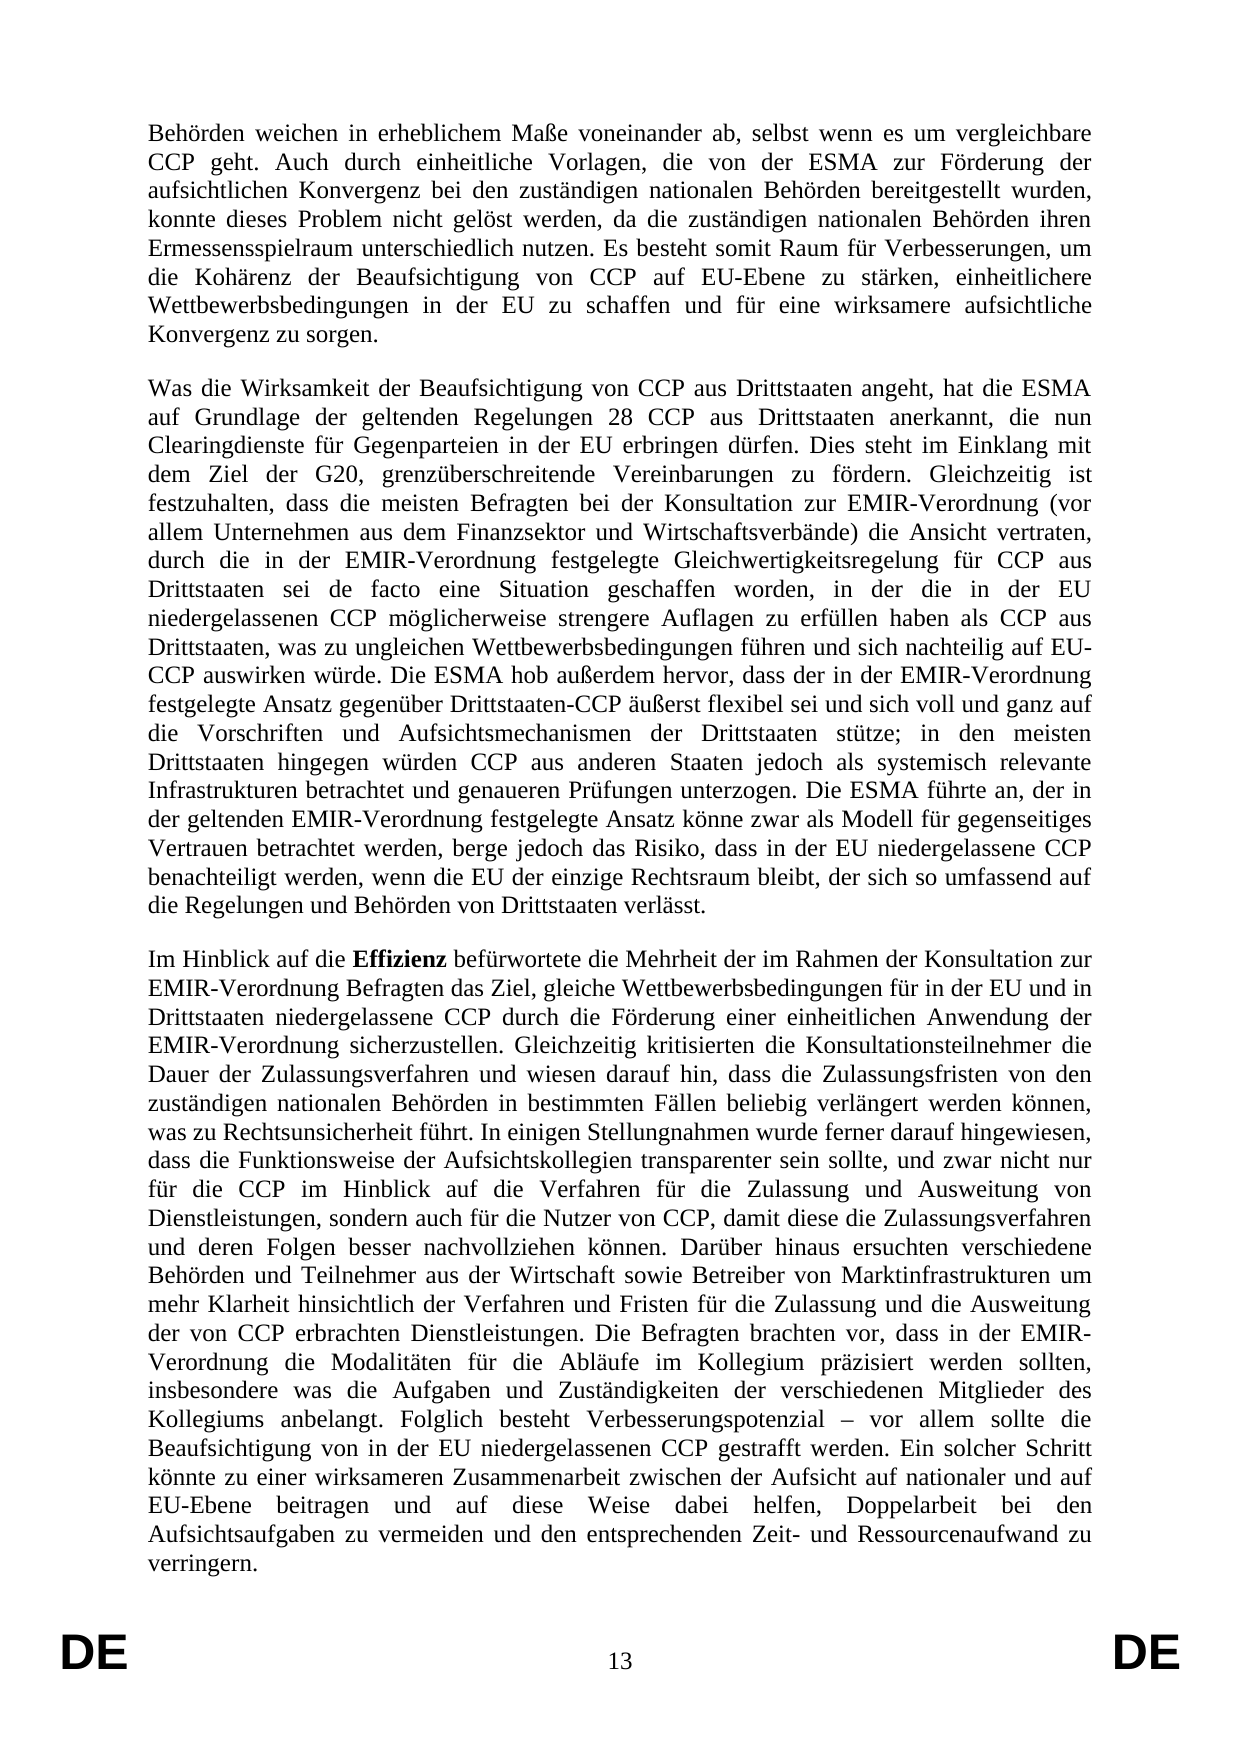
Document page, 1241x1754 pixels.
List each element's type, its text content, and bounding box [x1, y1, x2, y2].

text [148, 118, 1093, 348]
text Im Hinblick auf die Effizienz befürwortete die Mehrheit der im Rahmen der Konsultation zur EMIR-Verordnung Befragten das Ziel, gleiche Wettbewerbsbedingungen für in der EU und in Drittstaaten niedergelassene CCP durch die Förderung einer einheitlichen Anwendung der EMIR-Verordnung sicherzustellen. Gleichzeitig kritisierten die Konsultationsteilnehmer die Dauer der Zulassungsverfahren und wiesen darauf hin, dass die Zulassungsfristen von den zuständigen nationalen Behörden in bestimmten Fällen beliebig verlängert werden können, was zu Rechtsunsicherheit führt. In einigen Stellungnahmen wurde ferner darauf hingewiesen, dass die Funktionsweise der Aufsichtskollegien transparenter sein sollte, und zwar nicht nur für die CCP im Hinblick auf die Verfahren für die Zulassung und Ausweitung von Dienstleistungen, sondern auch für die Nutzer von CCP, damit diese die Zulassungsverfahren und deren Folgen besser nachvollziehen können. Darüber hinaus ersuchten verschiedene Behörden und Teilnehmer aus der Wirtschaft sowie Betreiber von Marktinfrastrukturen um mehr Klarheit hinsichtlich der Verfahren und Fristen für die Zulassung und die Ausweitung der von CCP erbrachten Dienstleistungen. Die Befragten brachten vor, dass in der EMIR-Verordnung die Modalitäten für die Abläufe im Kollegium präzisiert werden sollten, insbesondere was die Aufgaben und Zuständigkeiten der verschiedenen Mitglieder des Kollegiums anbelangt. Folglich besteht Verbesserungspotenzial – vor allem sollte die Beaufsichtigung von in der EU niedergelassenen CCP gestrafft werden. Ein solcher Schritt könnte zu einer wirksameren Zusammenarbeit zwischen der Aufsicht auf nationaler und auf EU-Ebene beitragen und auf diese Weise dabei helfen, Doppelarbeit bei den Aufsichtsaufgaben zu vermeiden und den entsprechenden Zeit- und Ressourcenaufwand zu verringern. [148, 944, 1093, 1577]
text Was die Wirksamkeit der Beaufsichtigung von CCP aus Drittstaaten angeht, hat die ESMA auf Grundlage der geltenden Regelungen 28 CCP aus Drittstaaten anerkannt, die nun Clearingdienste für Gegenparteien in der EU erbringen dürfen. Dies steht im Einklang mit dem Ziel der G20, grenzüberschreitende Vereinbarungen zu fördern. Gleichzeitig ist festzuhalten, dass die meisten Befragten bei der Konsultation zur EMIR-Verordnung (vor allem Unternehmen aus dem Finanzsektor und Wirtschaftsverbände) die Ansicht vertraten, durch die in der EMIR-Verordnung festgelegte Gleichwertigkeitsregelung für CCP aus Drittstaaten sei de facto eine Situation geschaffen worden, in der die in der EU niedergelassenen CCP möglicherweise strengere Auflagen zu erfüllen haben als CCP aus Drittstaaten, was zu ungleichen Wettbewerbsbedingungen führen und sich nachteilig auf EU-CCP auswirken würde. Die ESMA hob außerdem hervor, dass der in der EMIR-Verordnung festgelegte Ansatz gegenüber Drittstaaten-CCP äußerst flexibel sei und sich voll und ganz auf die Vorschriften und Aufsichtsmechanismen der Drittstaaten stütze; in den meisten Drittstaaten hingegen würden CCP aus anderen Staaten jedoch als systemisch relevante Infrastrukturen betrachtet und genaueren Prüfungen unterzogen. Die ESMA führte an, der in der geltenden EMIR-Verordnung festgelegte Ansatz könne zwar als Modell für gegenseitiges Vertrauen betrachtet werden, berge jedoch das Risiko, dass in der EU niedergelassene CCP benachteiligt werden, wenn die EU der einzige Rechtsraum bleibt, der sich so umfassend auf die Regelungen und Behörden von Drittstaaten verlässt. [148, 373, 1093, 919]
